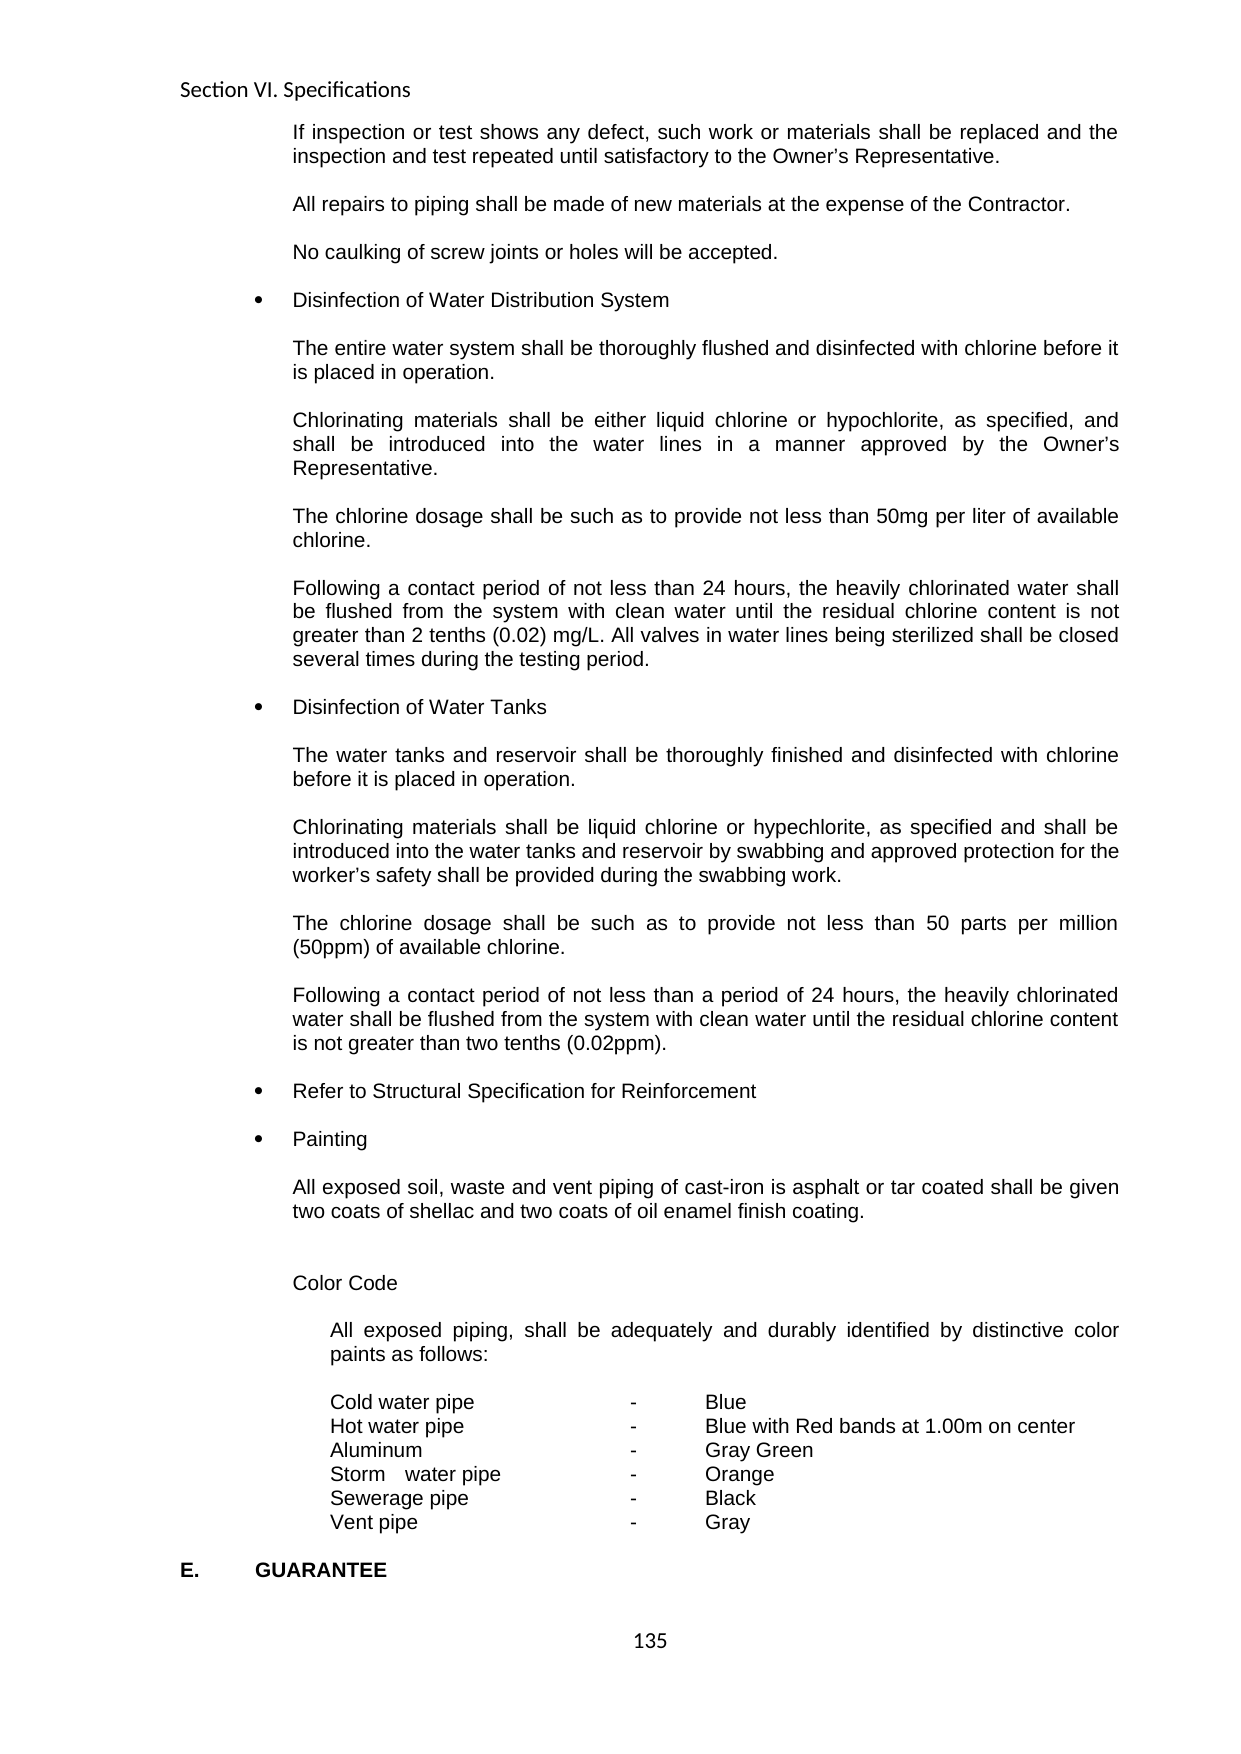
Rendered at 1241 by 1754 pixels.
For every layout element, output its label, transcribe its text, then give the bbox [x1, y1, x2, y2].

text Color Code [292, 1270, 1120, 1294]
text Sewerage pipe - Black [330, 1486, 1120, 1510]
text Chlorinating materials shall be liquid chlorine or hypechlorite, as specified and shall be introduced into the water tanks and reservoir by swabbing and approved protection for the worker’s safety shall be provided during the swabbing work. [292, 815, 1120, 887]
text Following a contact period of not less than 24 hours, the heavily chlorinated water shall be flushed from the system with clean water until the residual chlorine content is not greater than 2 tenths (0.02) mg/L. All valves in water lines being sterilized shall be closed several times during the testing period. [292, 575, 1120, 671]
text Aluminum - Gray Green [330, 1438, 1120, 1462]
list Disinfection of Water Tanks [255, 695, 1120, 719]
list Disinfection of Water Distribution System [255, 288, 1120, 312]
text All exposed soil, waste and vent piping of cast-iron is asphalt or tar coated shall be given two coats of shellac and two coats of oil enamel finish coating. [292, 1174, 1120, 1222]
list Refer to Structural Specification for Reinforcement [255, 1078, 1120, 1103]
text The chlorine dosage shall be such as to provide not less than 50mg per liter of available chlorine. [292, 503, 1120, 551]
text All exposed piping, shall be adequately and durably identified by distinctive color paints as follows: [330, 1318, 1120, 1366]
text All repairs to piping shall be made of new materials at the expense of the Contractor. [292, 192, 1120, 216]
text Following a contact period of not less than a period of 24 hours, the heavily chlorinated water shall be flushed from the system with clean water until the residual chlorine content is not greater than two tenths (0.02ppm). [292, 983, 1120, 1054]
text Storm water pipe - Orange [330, 1462, 1120, 1486]
text No caulking of screw joints or holes will be accepted. [292, 240, 1120, 264]
text Cold water pipe - Blue [330, 1390, 1120, 1414]
text If inspection or test shows any defect, such work or materials shall be replaced and the inspection and test repeated until satisfactory to the Owner’s Representative. [292, 120, 1120, 168]
text E. GUARANTEE [180, 1558, 1120, 1582]
text The entire water system shall be thoroughly flushed and disinfected with chlorine before it is placed in operation. [292, 336, 1120, 384]
text The water tanks and reservoir shall be thoroughly finished and disinfected with chlorine before it is placed in operation. [292, 743, 1120, 791]
text The chlorine dosage shall be such as to provide not less than 50 parts per million (50ppm) of available chlorine. [292, 911, 1120, 959]
list Painting [255, 1127, 1120, 1151]
text Hot water pipe - Blue with Red bands at 1.00m on center [330, 1414, 1120, 1438]
text Chlorinating materials shall be either liquid chlorine or hypochlorite, as specified, and shall be introduced into the water lines in a manner approved by the Owner’s Representative. [292, 408, 1120, 479]
text Vent pipe - Gray [330, 1510, 1120, 1534]
